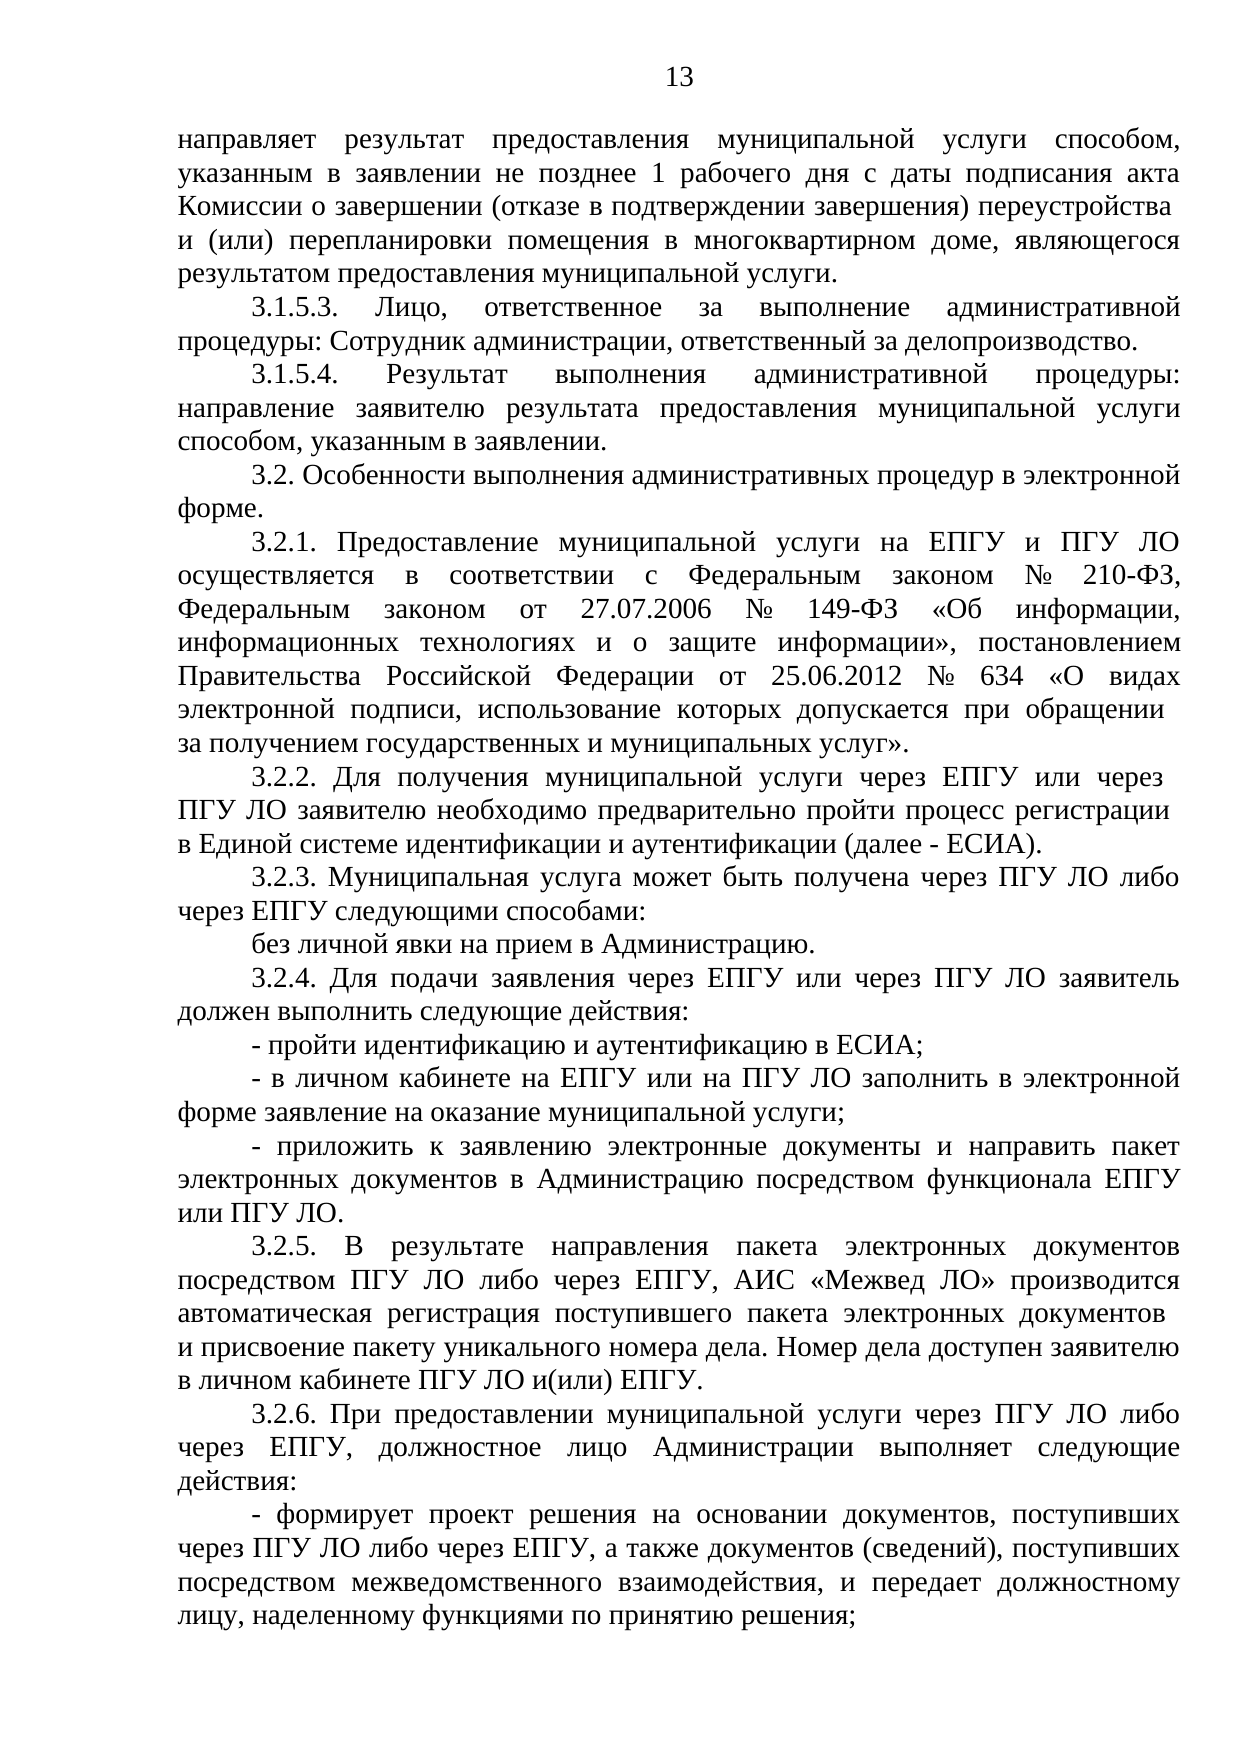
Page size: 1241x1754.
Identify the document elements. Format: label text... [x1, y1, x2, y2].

text 3.2.2. Для получения муниципальной услуги через ЕПГУ или через ПГУ ЛО заявителю необходимо предварительно пройти процесс регистрации в Единой системе идентификации и аутентификации (далее - ЕСИА). [177, 759, 1181, 859]
text 3.2.4. Для подачи заявления через ЕПГУ или через ПГУ ЛО заявитель должен выполнить следующие действия: [177, 960, 1181, 1027]
text - приложить к заявлению электронные документы и направить пакет электронных документов в Администрацию посредством функционала ЕПГУ или ПГУ ЛО. [177, 1128, 1181, 1228]
text 3.2.5. В результате направления пакета электронных документов посредством ПГУ ЛО либо через ЕПГУ, АИС «Межвед ЛО» производится автоматическая регистрация поступившего пакета электронных документов и присвоение пакету уникального номера дела. Номер дела доступен заявителю в личном кабинете ПГУ ЛО и(или) ЕПГУ. [177, 1228, 1181, 1396]
title 3.1.5.4. Результат выполнения административной процедуры: направление заявителю результата предоставления муниципальной услуги способом, указанным в заявлении. [177, 356, 1181, 457]
text - в личном кабинете на ЕПГУ или на ПГУ ЛО заполнить в электронной форме заявление на оказание муниципальной услуги; [177, 1061, 1181, 1128]
text 3.2.6. При предоставлении муниципальной услуги через ПГУ ЛО либо через ЕПГУ, должностное лицо Администрации выполняет следующие действия: [177, 1396, 1181, 1497]
text без личной явки на прием в Администрацию. [177, 926, 1181, 960]
text 3.2. Особенности выполнения административных процедур в электронной форме. [177, 457, 1181, 524]
text 3.2.3. Муниципальная услуга может быть получена через ПГУ ЛО либо через ЕПГУ следующими способами: [177, 859, 1181, 926]
text - формирует проект решения на основании документов, поступивших через ПГУ ЛО либо через ЕПГУ, а также документов (сведений), поступивших посредством межведомственного взаимодействия, и передает должностному лицу, наделенному функциями по принятию решения; [177, 1497, 1181, 1631]
text 3.1.5.3. Лицо, ответственное за выполнение административной процедуры: Сотрудник администрации, ответственный за делопроизводство. [177, 289, 1181, 356]
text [177, 121, 1181, 289]
text - пройти идентификацию и аутентификацию в ЕСИА; [177, 1027, 1181, 1061]
text 3.2.1. Предоставление муниципальной услуги на ЕПГУ и ПГУ ЛО осуществляется в соответствии с Федеральным законом № 210-ФЗ, Федеральным законом от 27.07.2006 № 149-ФЗ «Об информации, информационных технологиях и о защите информации», постановлением Правительства Российской Федерации от 25.06.2012 № 634 «О видах электронной подписи, использование которых допускается при обращении за получением государственных и муниципальных услуг». [177, 524, 1181, 759]
